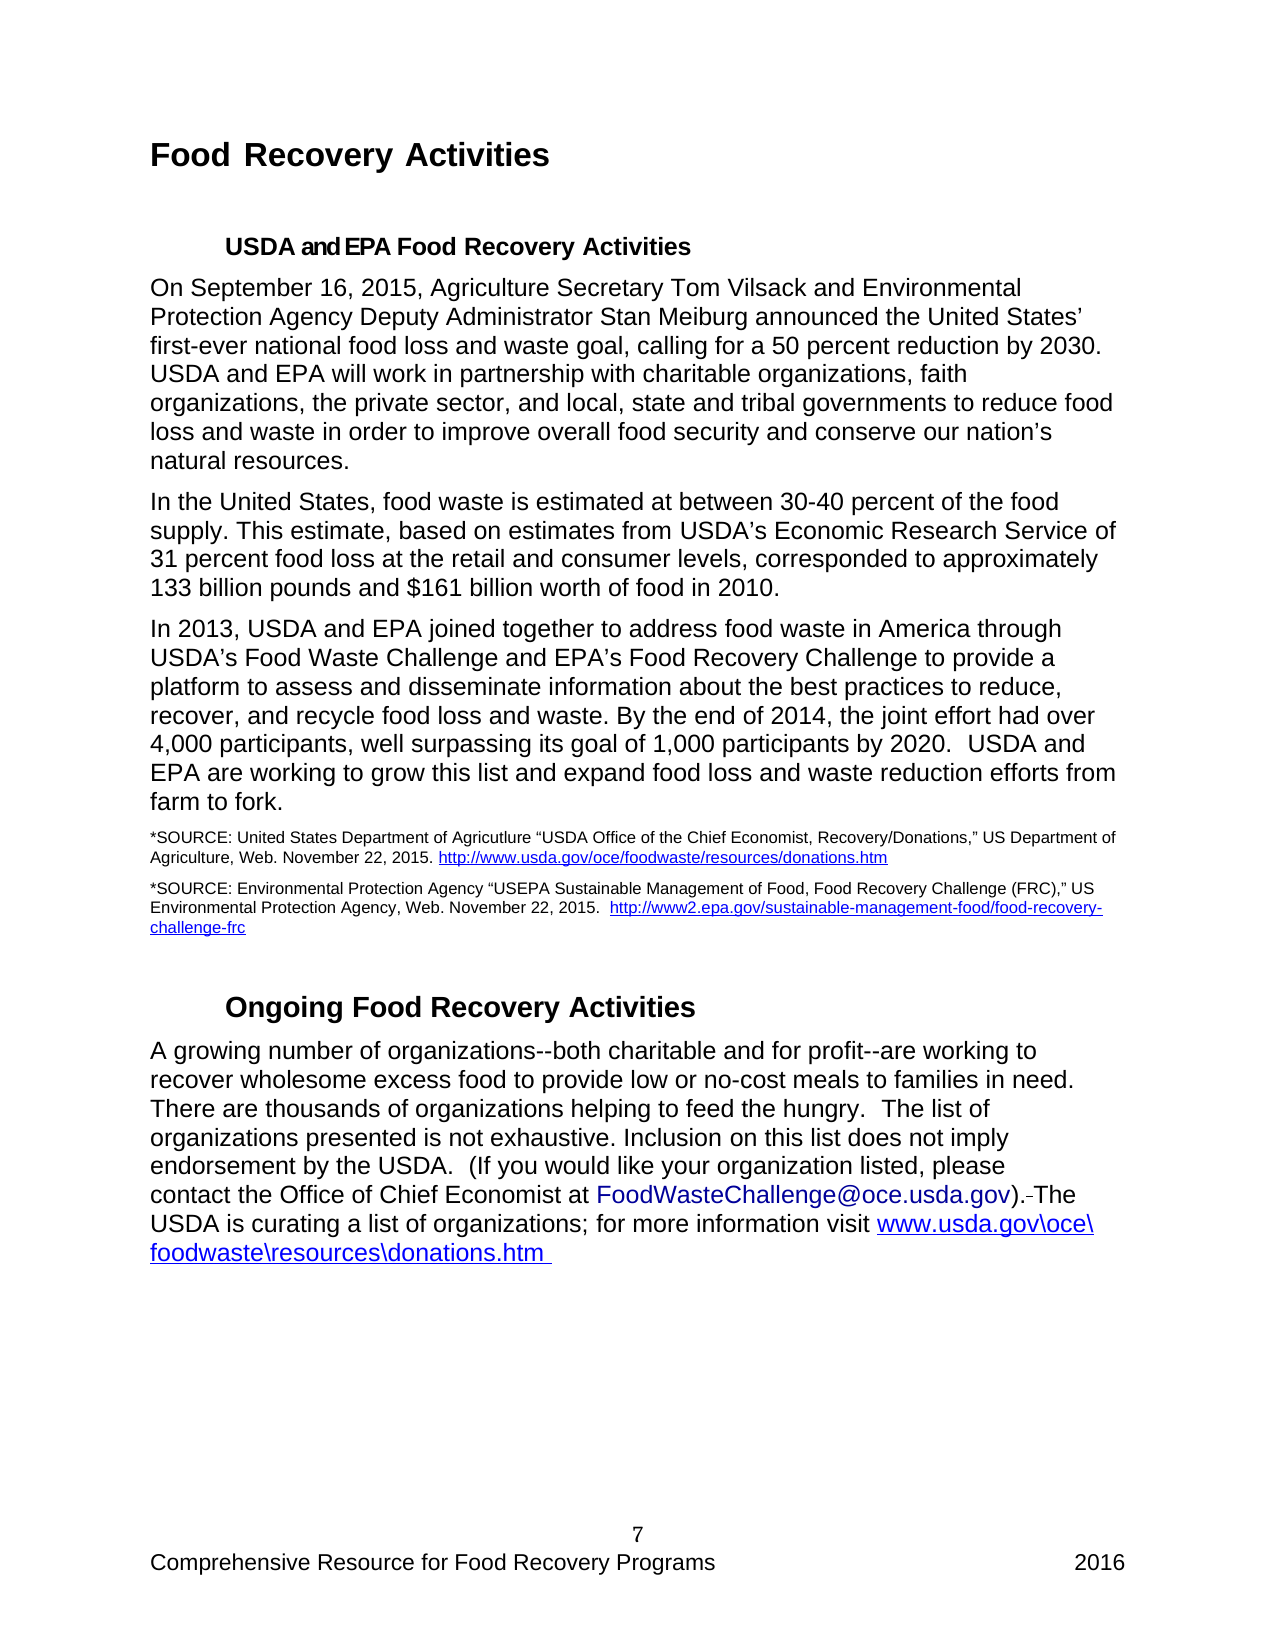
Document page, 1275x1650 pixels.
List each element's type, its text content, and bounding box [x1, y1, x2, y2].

subtitle USDA and EPA Food Recovery Activities [150, 232, 1125, 261]
text *SOURCE: Environmental Protection Agency “USEPA Sustainable Management of Food, Food Recovery Challenge (FRC),” US Environmental Protection Agency, Web. November 22, 2015. http://www2.epa.gov/sustainable-management-food/food-recovery-challenge-frc [150, 879, 1125, 937]
subtitle Food Recovery Activities [150, 135, 1125, 173]
text *SOURCE: United States Department of Agricutlure “USDA Office of the Chief Economist, Recovery/Donations,” US Department of Agriculture, Web. November 22, 2015. http://www.usda.gov/oce/foodwaste/resources/donations.htm [150, 828, 1125, 867]
text A growing number of organizations--both charitable and for profit--are working to recover wholesome excess food to provide low or no-cost meals to families in need. There are thousands of organizations helping to feed the hungry. The list of organizations presented is not exhaustive. Inclusion on this list does not imply endorsement by the USDA. (If you would like your organization listed, please contact the Office of Chief Economist at FoodWasteChallenge@oce.usda.gov). The USDA is curating a list of organizations; for more information visit www.usda.gov\oce\foodwaste\resources\donations.htm [150, 1036, 1125, 1266]
text On September 16, 2015, Agriculture Secretary Tom Vilsack and Environmental Protection Agency Deputy Administrator Stan Meiburg announced the United States’ first-ever national food loss and waste goal, calling for a 50 percent reduction by 2030. USDA and EPA will work in partnership with charitable organizations, faith organizations, the private sector, and local, state and tribal governments to reduce food loss and waste in order to improve overall food security and conserve our nation’s natural resources. [150, 273, 1125, 474]
subtitle Ongoing Food Recovery Activities [150, 990, 1125, 1024]
text In 2013, USDA and EPA joined together to address food waste in America through USDA’s Food Waste Challenge and EPA’s Food Recovery Challenge to provide a platform to assess and disseminate information about the best practices to reduce, recover, and recycle food loss and waste. By the end of 2014, the joint effort had over 4,000 participants, well surpassing its goal of 1,000 participants by 2020. USDA and EPA are working to grow this list and expand food loss and waste reduction efforts from farm to fork. [150, 614, 1125, 816]
text In the United States, food waste is estimated at between 30-40 percent of the food supply. This estimate, based on estimates from USDA’s Economic Research Service of 31 percent food loss at the retail and consumer levels, corresponded to approximately 133 billion pounds and $161 billion worth of food in 2010. [150, 487, 1125, 602]
